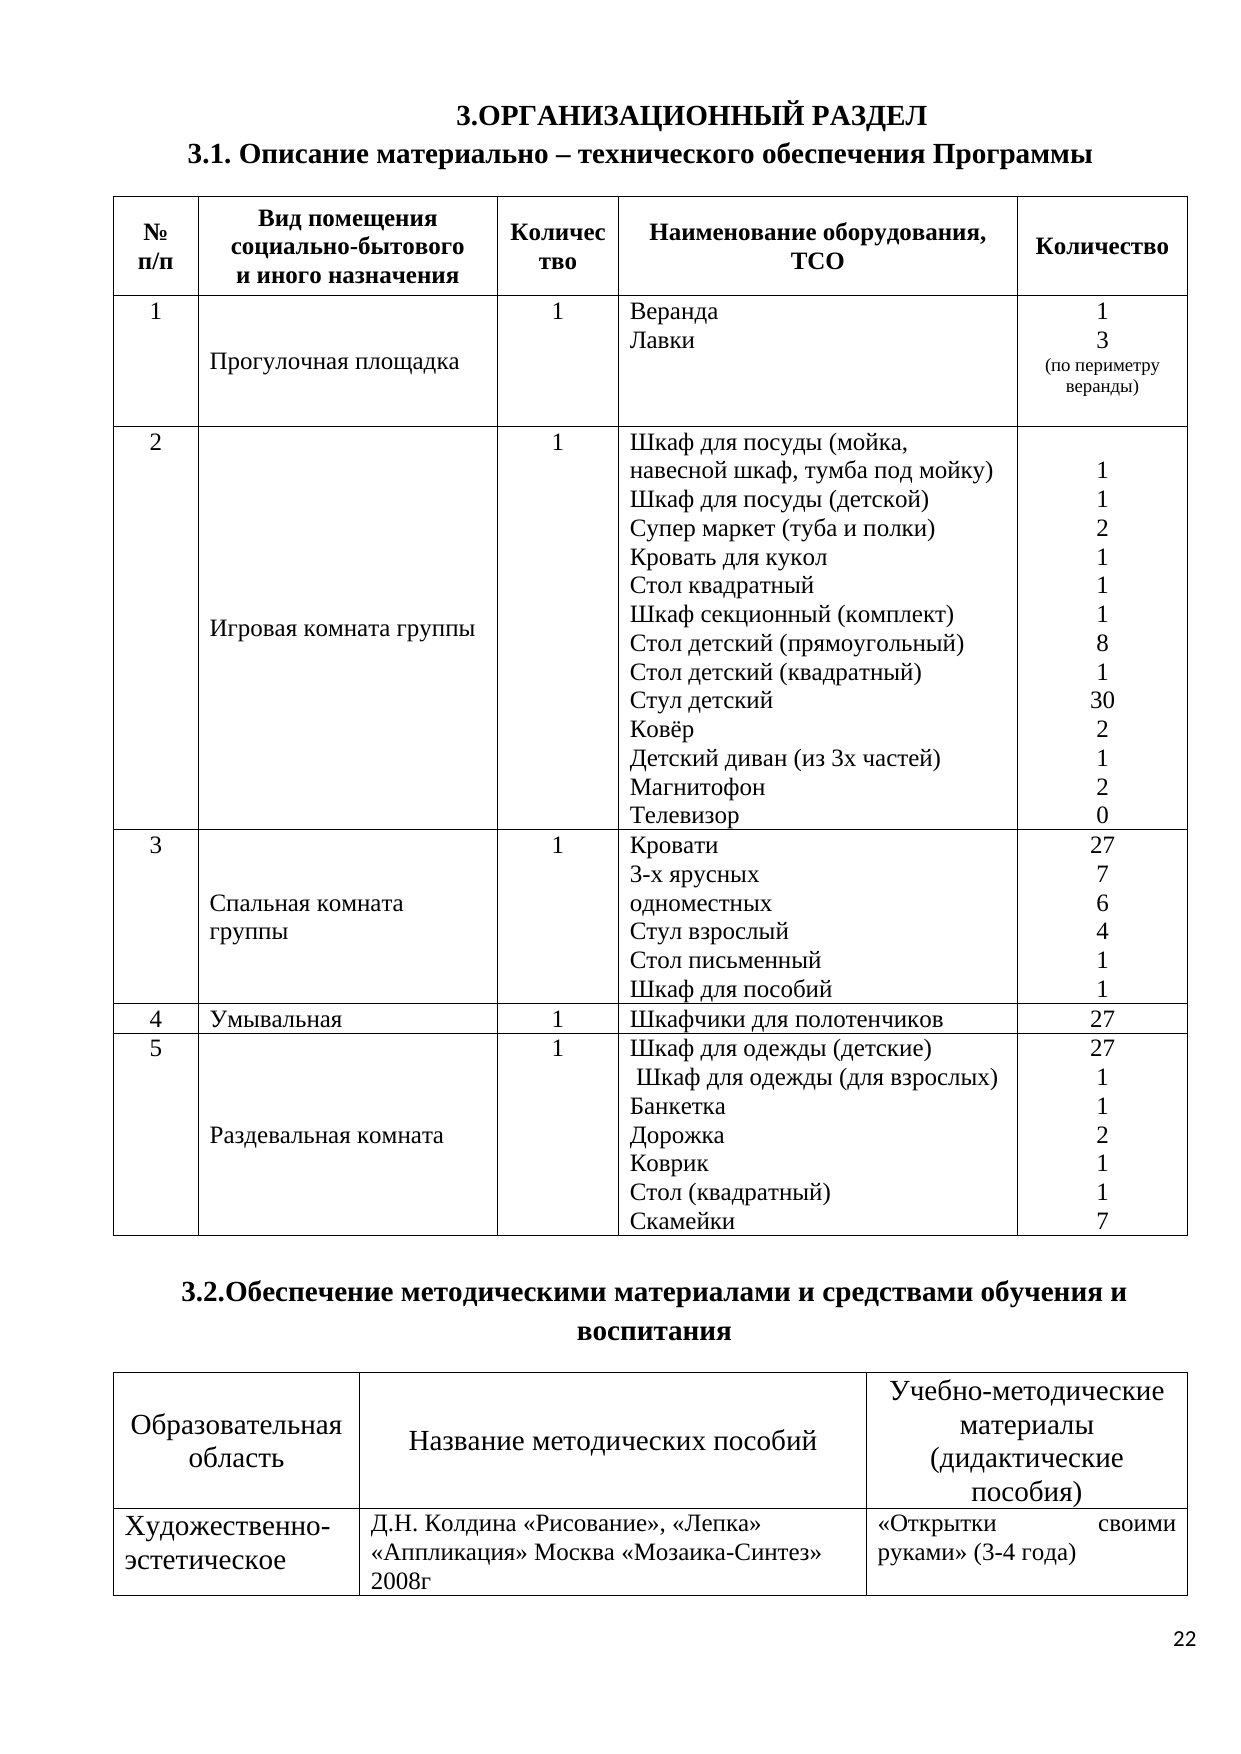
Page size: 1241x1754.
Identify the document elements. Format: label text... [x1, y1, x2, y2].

table_header Название методических пособий [360, 1373, 866, 1507]
table_cell 1 [498, 427, 618, 829]
table_cell 27 1 1 2 1 1 7 [1018, 1034, 1187, 1235]
table_header Вид помещения социально-бытового и иного назначения [199, 197, 497, 295]
table_cell Умывальная [199, 1004, 497, 1032]
table_cell Шкафчики для полотенчиков [619, 1004, 1017, 1032]
table_header Наименование оборудования, ТСО [619, 197, 1017, 295]
table_cell 1 3 (по периметру веранды) [1018, 296, 1187, 426]
table_cell 1 [498, 296, 618, 426]
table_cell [360, 1509, 866, 1595]
table_cell 2 [114, 427, 198, 829]
table_cell Раздевальная комната [199, 1034, 497, 1235]
table_header Учебно-методические материалы (дидактические пособия) [867, 1373, 1187, 1507]
table_header Количество [1018, 197, 1187, 295]
table_cell Прогулочная площадка [199, 296, 497, 426]
table_cell 27 7 6 4 1 1 [1018, 830, 1187, 1003]
table_cell Кровати 3-х ярусных одноместных Стул взрослый Стол письменный Шкаф для пособий [619, 830, 1017, 1003]
table_cell 1 [498, 1034, 618, 1235]
table_cell 4 [114, 1004, 198, 1032]
table_cell 1 [114, 296, 198, 426]
list 3.ОРГАНИЗАЦИОННЫЙ РАЗДЕЛ [187, 98, 1196, 131]
table_cell 1 1 2 1 1 1 8 1 30 2 1 2 0 [1018, 427, 1187, 829]
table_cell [867, 1509, 1187, 1595]
table_cell Шкаф для посуды (мойка, навесной шкаф, тумба под мойку) Шкаф для посуды (детской) Супер маркет (туба и полки) Кровать для кукол Стол квадратный Шкаф секционный (комплект) Стол детский (прямоугольный) Стол детский (квадратный) Стул детский Ковёр Детский диван (из 3х частей) Магнитофон Телевизор [619, 427, 1017, 829]
table_cell 1 [498, 1004, 618, 1032]
table_cell 1 [498, 830, 618, 1003]
table_cell Веранда Лавки [619, 296, 1017, 426]
table_header Образовательная область [114, 1373, 359, 1507]
table_header № п/п [114, 197, 198, 295]
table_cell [114, 1509, 359, 1595]
table_cell Шкаф для одежды (детские) Шкаф для одежды (для взрослых) Банкетка Дорожка Коврик Стол (квадратный) Скамейки [619, 1034, 1017, 1235]
table_header Количество [498, 197, 618, 295]
table_cell 5 [114, 1034, 198, 1235]
list 3.2.Обеспечение методическими материалами и средствами обучения и воспитания [112, 1274, 1196, 1346]
table_cell 3 [114, 830, 198, 1003]
table_cell Спальная комната группы [199, 830, 497, 1003]
table_cell Игровая комната группы [199, 427, 497, 829]
list 3.1. Описание материально – технического обеспечения Программы [187, 136, 1196, 170]
table_cell 27 [1018, 1004, 1187, 1032]
